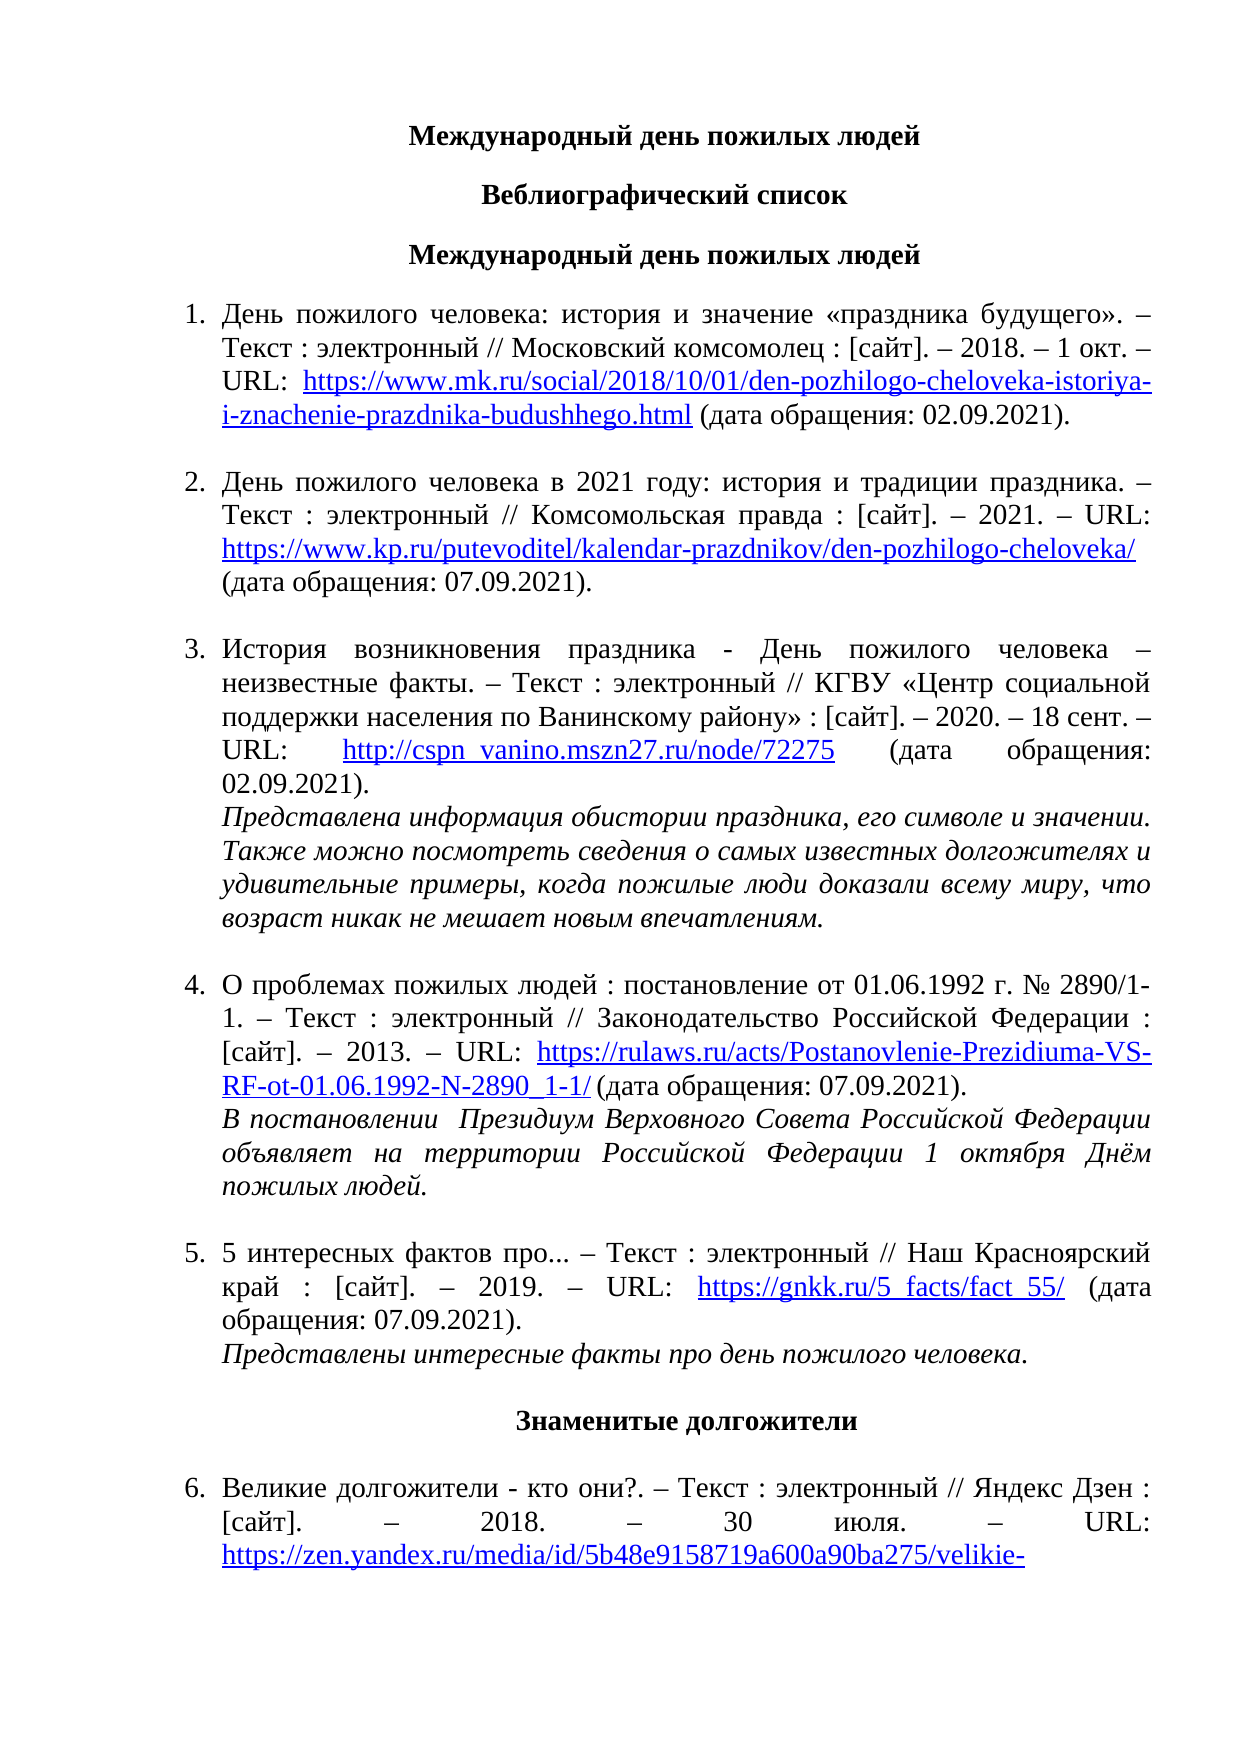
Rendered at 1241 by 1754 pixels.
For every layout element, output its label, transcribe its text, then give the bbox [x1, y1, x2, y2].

text Международный день пожилых людей [177, 237, 1152, 270]
text Веблиографический список [177, 177, 1152, 211]
list В постановлении Президиум Верховного Совета Российской Федерации объявляет на территории Российской Федерации 1 октября Днём пожилых людей. [222, 1101, 1152, 1202]
list День пожилого человека в 2021 году: история и традиции праздника. – Текст : электронный // Комсомольская правда : [сайт]. – 2021. – URL: https://www.kp.ru/putevoditel/kalendar-prazdnikov/den-pozhilogo-cheloveka/ (дата обращения: 07.09.2021). [184, 464, 1152, 598]
list Знаменитые долгожители [222, 1403, 1152, 1437]
list История возникновения праздника - День пожилого человека – неизвестные факты. – Текст : электронный // КГВУ «Центр социальной поддержки населения по Ванинскому району» : [сайт]. – 2020. – 18 сент. – URL: http://cspn_vanino.mszn27.ru/node/72275 (дата обращения: 02.09.2021). [184, 632, 1152, 799]
list 5 интересных фактов про... – Текст : электронный // Наш Красноярский край : [сайт]. – 2019. – URL: https://gnkk.ru/5_facts/fact_55/ (дата обращения: 07.09.2021). [184, 1235, 1152, 1336]
list Представлена информация обистории праздника, его символе и значении. Также можно посмотреть сведения о самых известных долгожителях и удивительные примеры, когда пожилые люди доказали всему миру, что возраст никак не мешает новым впечатлениям. [222, 799, 1152, 933]
text Международный день пожилых людей [177, 118, 1152, 152]
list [184, 1470, 1152, 1571]
list День пожилого человека: история и значение «праздника будущего». – Текст : электронный // Московский комсомолец : [сайт]. – 2018. – 1 окт. – URL: https://www.mk.ru/social/2018/10/01/den-pozhilogo-cheloveka-istoriya-i-znachenie-prazdnika-budushhego.html (дата обращения: 02.09.2021). [184, 296, 1152, 430]
list О проблемах пожилых людей : постановление от 01.06.1992 г. № 2890/1-1. – Текст : электронный // Законодательство Российской Федерации : [сайт]. – 2013. – URL: https://rulaws.ru/acts/Postanovlenie-Prezidiuma-VS-RF-ot-01.06.1992-N-2890_1-1/ (дата обращения: 07.09.2021). [184, 967, 1152, 1101]
list Представлены интересные факты про день пожилого человека. [222, 1336, 1152, 1369]
